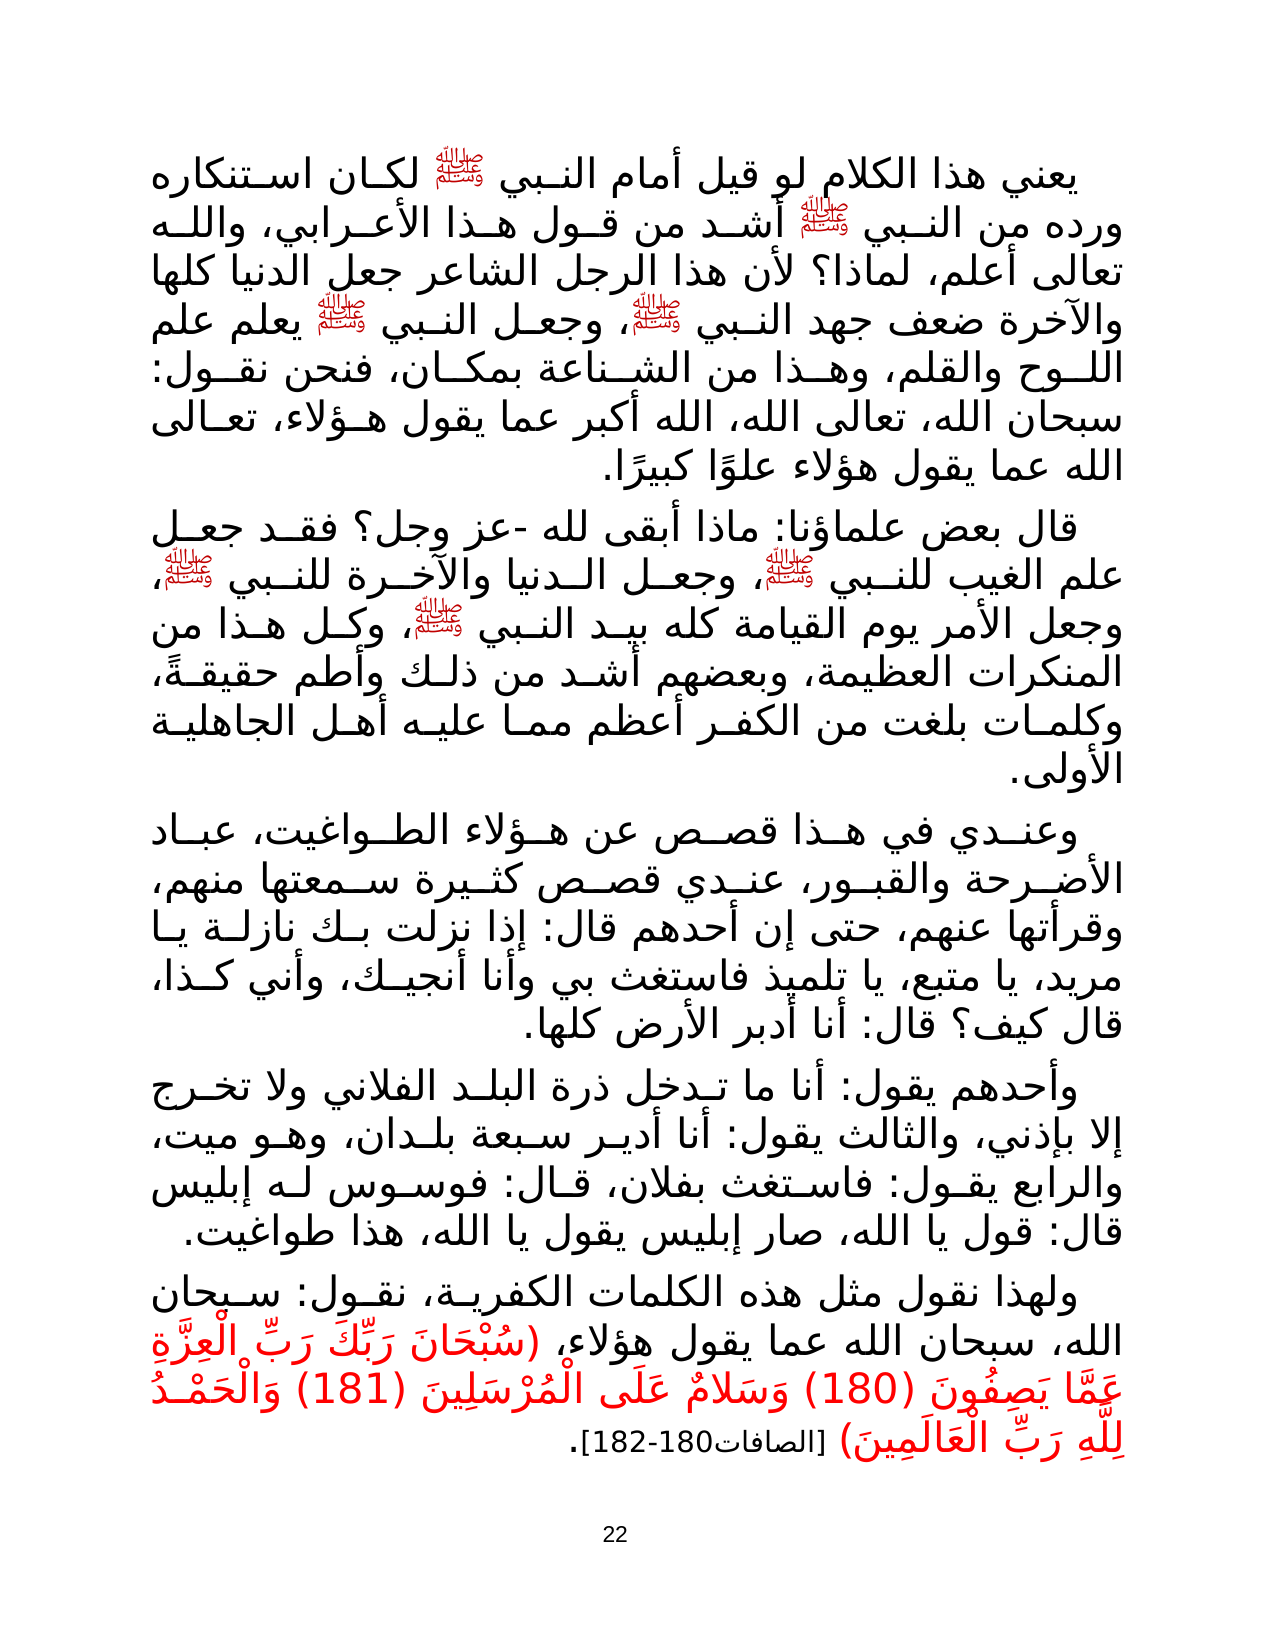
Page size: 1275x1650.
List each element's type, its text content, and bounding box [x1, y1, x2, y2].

text وعندي في هذا قصص عن هؤلاء الطواغيت، عباد الأضرحة والقبور، عندي قصص كثيرة سمعتها منهم، وقرأتها عنهم، حتى إن أحدهم قال: إذا نزلت بك نازلة يا مريد، يا متبع، يا تلميذ فاستغث بي وأنا أنجيك، وأني كذا، قال كيف؟ قال: أنا أدبر الأرض كلها. [150, 806, 1125, 1049]
text يعني هذا الكلام لو قيل أمام النبي ﷺ لكان استنكاره ورده من النبي ﷺ أشد من قول هذا الأعرابي، والله تعالى أعلم، لماذا؟ لأن هذا الرجل الشاعر جعل الدنيا كلها والآخرة ضعف جهد النبي ﷺ، وجعل النبي ﷺ يعلم علم اللوح والقلم، وهذا من الشناعة بمكان، فنحن نقول: سبحان الله، تعالى الله، الله أكبر عما يقول هؤلاء، تعالى الله عما يقول هؤلاء علوًا كبيرًا. [150, 150, 1125, 490]
text قال بعض علماؤنا: ماذا أبقى لله -عز وجل؟ فقد جعل علم الغيب للنبي ﷺ، وجعل الدنيا والآخرة للنبي ﷺ، وجعل الأمر يوم القيامة كله بيد النبي ﷺ، وكل هذا من المنكرات العظيمة، وبعضهم أشد من ذلك وأطم حقيقةً، وكلمات بلغت من الكفر أعظم مما عليه أهل الجاهلية الأولى. [150, 502, 1125, 793]
text وأحدهم يقول: أنا ما تدخل ذرة البلد الفلاني ولا تخرج إلا بإذني، والثالث يقول: أنا أدير سبعة بلدان، وهو ميت، والرابع يقول: فاستغث بفلان، قال: فوسوس له إبليس قال: قول يا الله، صار إبليس يقول يا الله، هذا طواغيت. [150, 1061, 1125, 1255]
text ولهذا نقول مثل هذه الكلمات الكفرية، نقول: سبحان الله، سبحان الله عما يقول هؤلاء، ﴿سُبْحَانَ رَبِّكَ رَبِّ الْعِزَّةِ عَمَّا يَصِفُونَ (180) وَسَلامٌ عَلَى الْمُرْسَلِينَ (181) وَالْحَمْدُ لِلَّهِ رَبِّ الْعَالَمِينَ﴾ [الصافات180-182]. [150, 1268, 1125, 1462]
